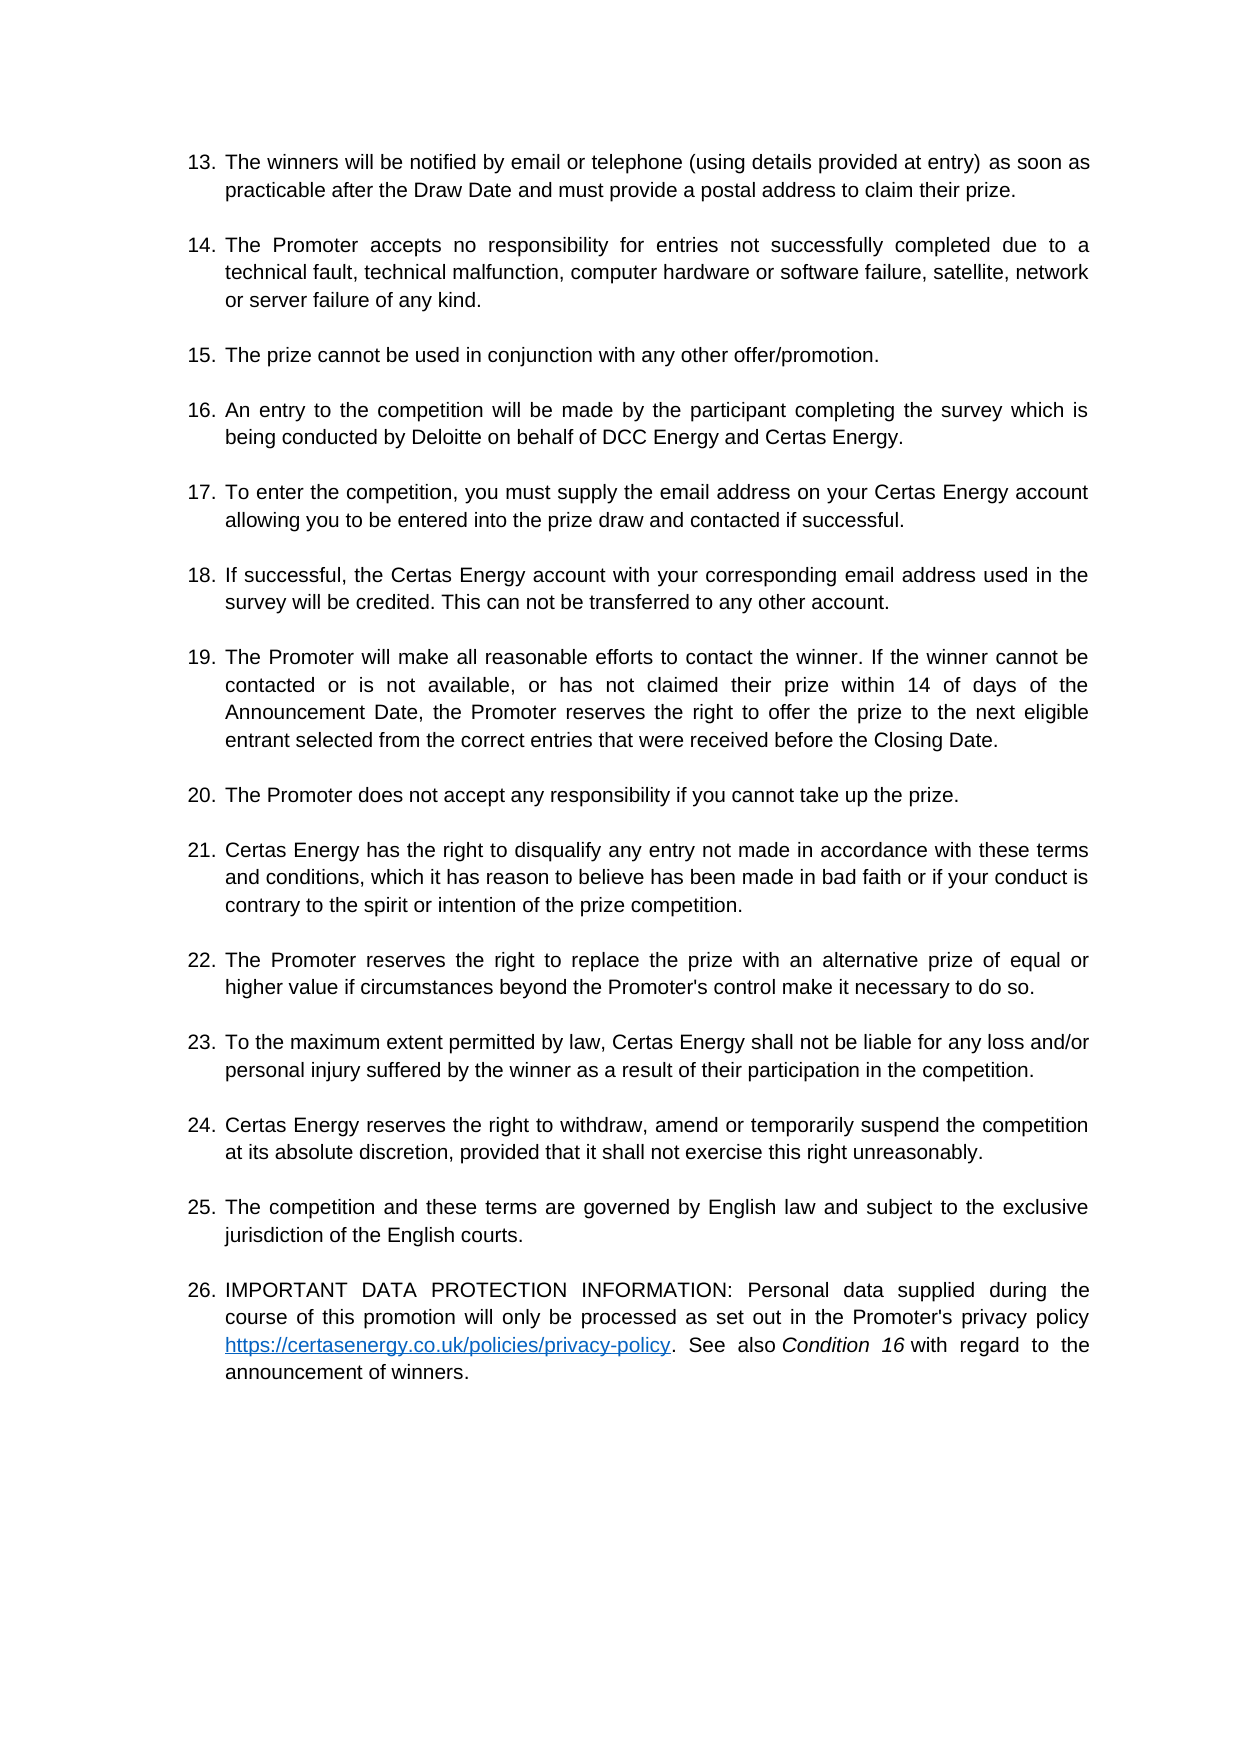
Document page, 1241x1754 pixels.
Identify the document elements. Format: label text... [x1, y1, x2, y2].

list IMPORTANT DATA PROTECTION INFORMATION: Personal data supplied during the course of this promotion will only be processed as set out in the Promoter's privacy policy https://certasenergy.co.uk/policies/privacy-policy. See also Condition 16 with regard to the announcement of winners. [187, 1277, 1090, 1384]
list The Promoter reserves the right to replace the prize with an alternative prize of equal or higher value if circumstances beyond the Promoter's control make it necessary to do so. [187, 947, 1090, 999]
list The prize cannot be used in conjunction with any other offer/promotion. [187, 342, 1090, 366]
list The Promoter does not accept any responsibility if you cannot take up the prize. [187, 782, 1090, 806]
list An entry to the competition will be made by the participant completing the survey which is being conducted by Deloitte on behalf of DCC Energy and Certas Energy. [187, 397, 1090, 449]
list The winners will be notified by email or telephone (using details provided at entry) as soon as practicable after the Draw Date and must provide a postal address to claim their prize. [187, 150, 1090, 201]
list Certas Energy has the right to disqualify any entry not made in accordance with these terms and conditions, which it has reason to believe has been made in bad faith or if your conduct is contrary to the spirit or intention of the prize competition. [187, 837, 1090, 916]
list Certas Energy reserves the right to withdraw, amend or temporarily suspend the competition at its absolute discretion, provided that it shall not exercise this right unreasonably. [187, 1112, 1090, 1164]
list The Promoter will make all reasonable efforts to contact the winner. If the winner cannot be contacted or is not available, or has not claimed their prize within 14 of days of the Announcement Date, the Promoter reserves the right to offer the prize to the next eligible entrant selected from the correct entries that were received before the Closing Date. [187, 645, 1090, 751]
list If successful, the Certas Energy account with your corresponding email address used in the survey will be credited. This can not be transferred to any other account. [187, 562, 1090, 614]
list The Promoter accepts no responsibility for entries not successfully completed due to a technical fault, technical malfunction, computer hardware or software failure, satellite, network or server failure of any kind. [187, 232, 1090, 311]
list To the maximum extent permitted by law, Certas Energy shall not be liable for any loss and/or personal injury suffered by the winner as a result of their participation in the competition. [187, 1030, 1090, 1081]
list The competition and these terms are governed by English law and subject to the exclusive jurisdiction of the English courts. [187, 1195, 1090, 1246]
list To enter the competition, you must supply the email address on your Certas Energy account allowing you to be entered into the prize draw and contacted if successful. [187, 480, 1090, 531]
